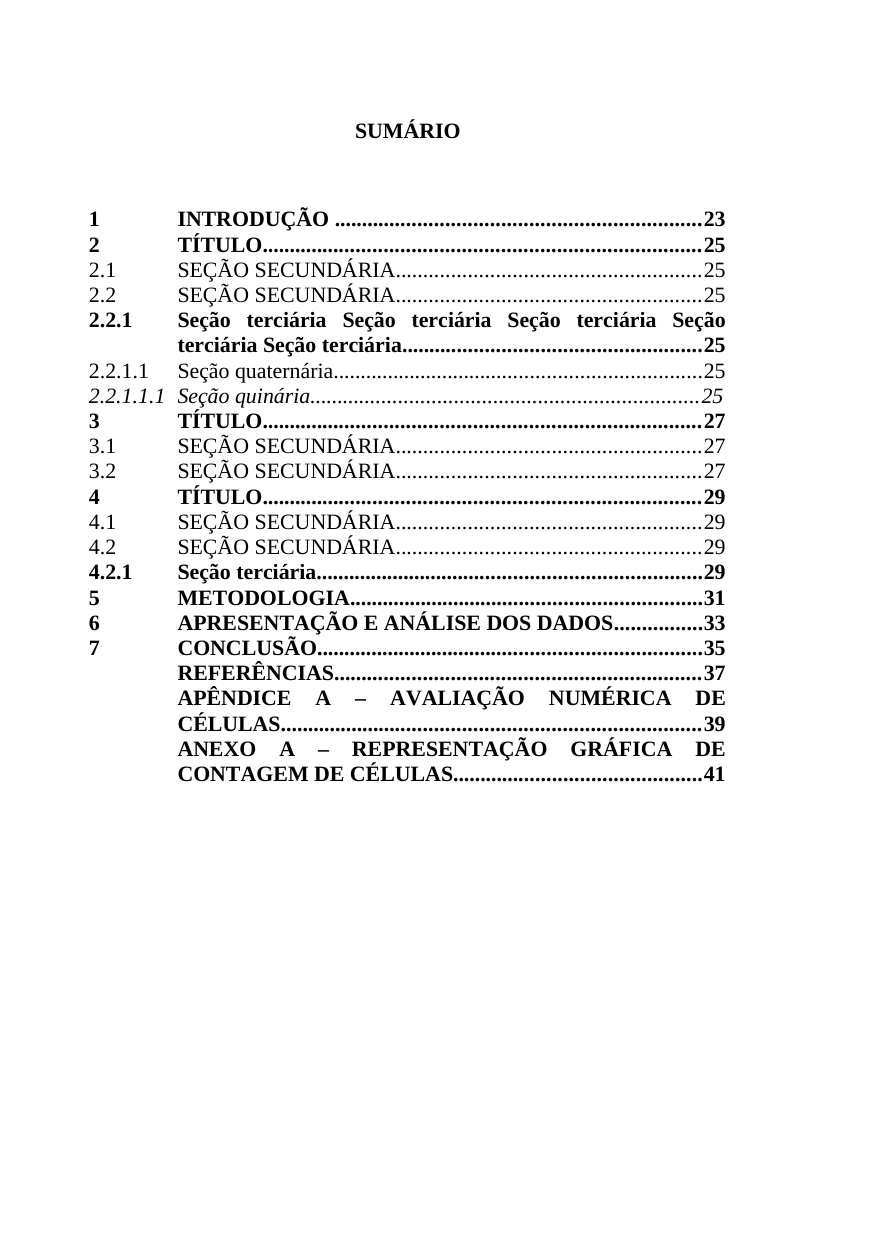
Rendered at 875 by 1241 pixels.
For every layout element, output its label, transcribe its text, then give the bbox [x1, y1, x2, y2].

text 1 INTRODUÇÃO 23 [89, 206, 726, 232]
text 4.2 SEÇÃO SECUNDÁRIA 29 [89, 534, 726, 559]
text 3.1 SEÇÃO SECUNDÁRIA 27 [89, 433, 726, 458]
text APÊNDICE A – Avaliação numérica de células.... 39 [177, 685, 726, 736]
text 3.2 SEÇÃO SECUNDÁRIA 27 [89, 458, 726, 484]
text 5 METODOLOGIA 31 [89, 584, 726, 610]
text ANEXO A – Representação gráfica de contagem de células 41 [177, 736, 726, 786]
text 7 CONCLUSÃO 35 [89, 635, 726, 660]
text 2.2 SEÇÃO SECUNDÁRIA 25 [89, 282, 726, 307]
text 4.2.1 Seção terciária 29 [89, 559, 726, 584]
text 2.1 SEÇÃO SECUNDÁRIA 25 [89, 257, 726, 282]
text 2.2.1.1.1 Seção quinária 25 [89, 383, 726, 408]
text 3 TÍTULO 27 [89, 408, 726, 433]
text REFERÊNCIAS 37 [177, 660, 726, 685]
text 4 TÍTULO 29 [89, 484, 726, 509]
text 4.1 SEÇÃO SECUNDÁRIA 29 [89, 509, 726, 534]
text 6 APRESENTAÇÃO E ANÁLISE DOS DADOS 33 [89, 610, 726, 635]
text 2.2.1 Seção terciária Seção terciária Seção terciária Seção terciária Seção terciária 25 [89, 307, 726, 358]
text 2.2.1.1 Seção quaternária 25 [89, 358, 726, 383]
text SUMÁRIO [89, 118, 726, 143]
text 2 TÍTULO 25 [89, 232, 726, 257]
